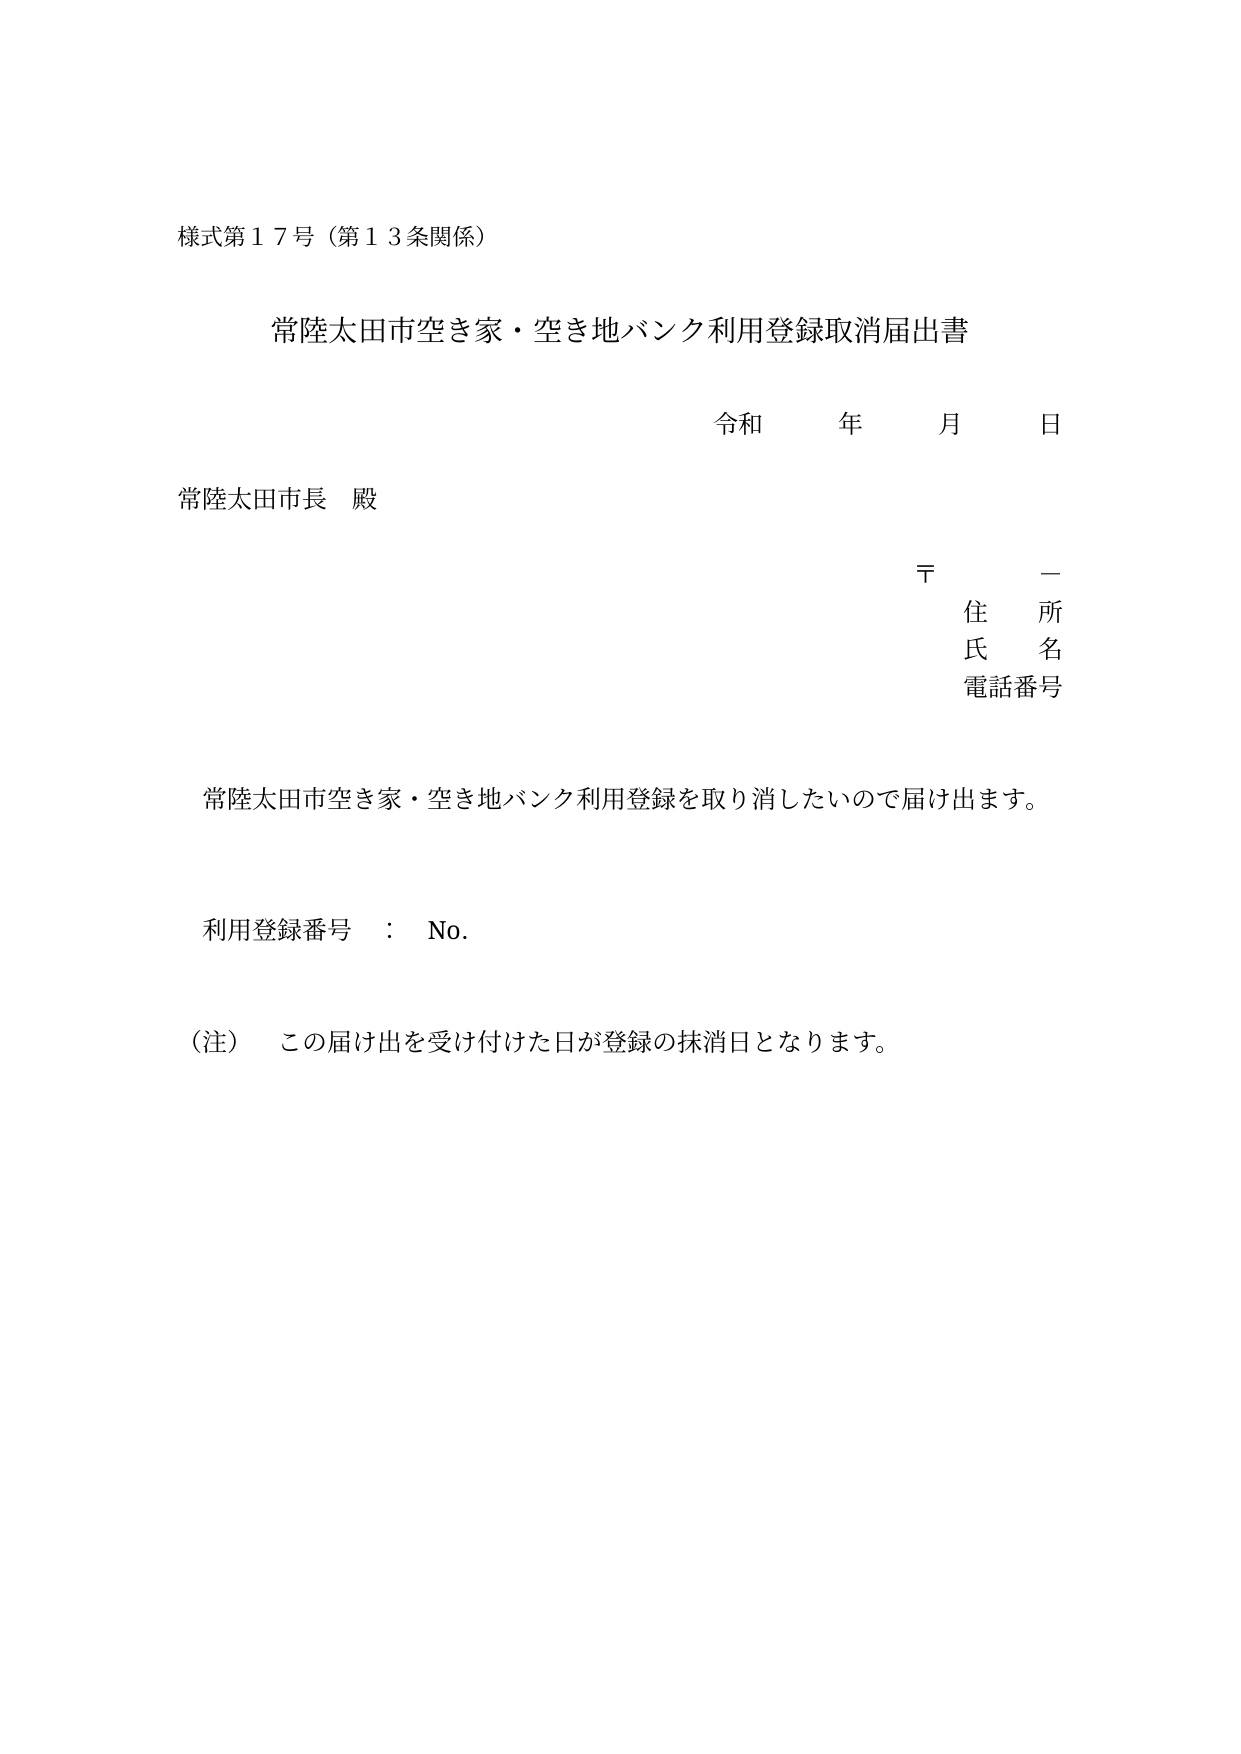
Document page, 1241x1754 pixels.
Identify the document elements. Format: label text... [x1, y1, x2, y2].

text 住 所 [177, 592, 1063, 629]
text 常陸太田市長 殿 [177, 479, 1063, 517]
text 氏 名 [177, 629, 1063, 667]
text 利用登録番号 ： No． [177, 910, 1063, 947]
text 常陸太田市空き家・空き地バンク利用登録を取り消したいので届け出ます。 [177, 779, 1063, 817]
text 様式第１７号（第１３条関係） [177, 217, 1063, 254]
text 常陸太田市空き家・空き地バンク利用登録取消届出書 [177, 292, 1063, 367]
text 〒 － [177, 554, 1063, 592]
text 令和 年 月 日 [177, 404, 1063, 442]
text （注） この届け出を受け付けた日が登録の抹消日となります。 [177, 1022, 1063, 1060]
text 電話番号 [177, 667, 1063, 704]
